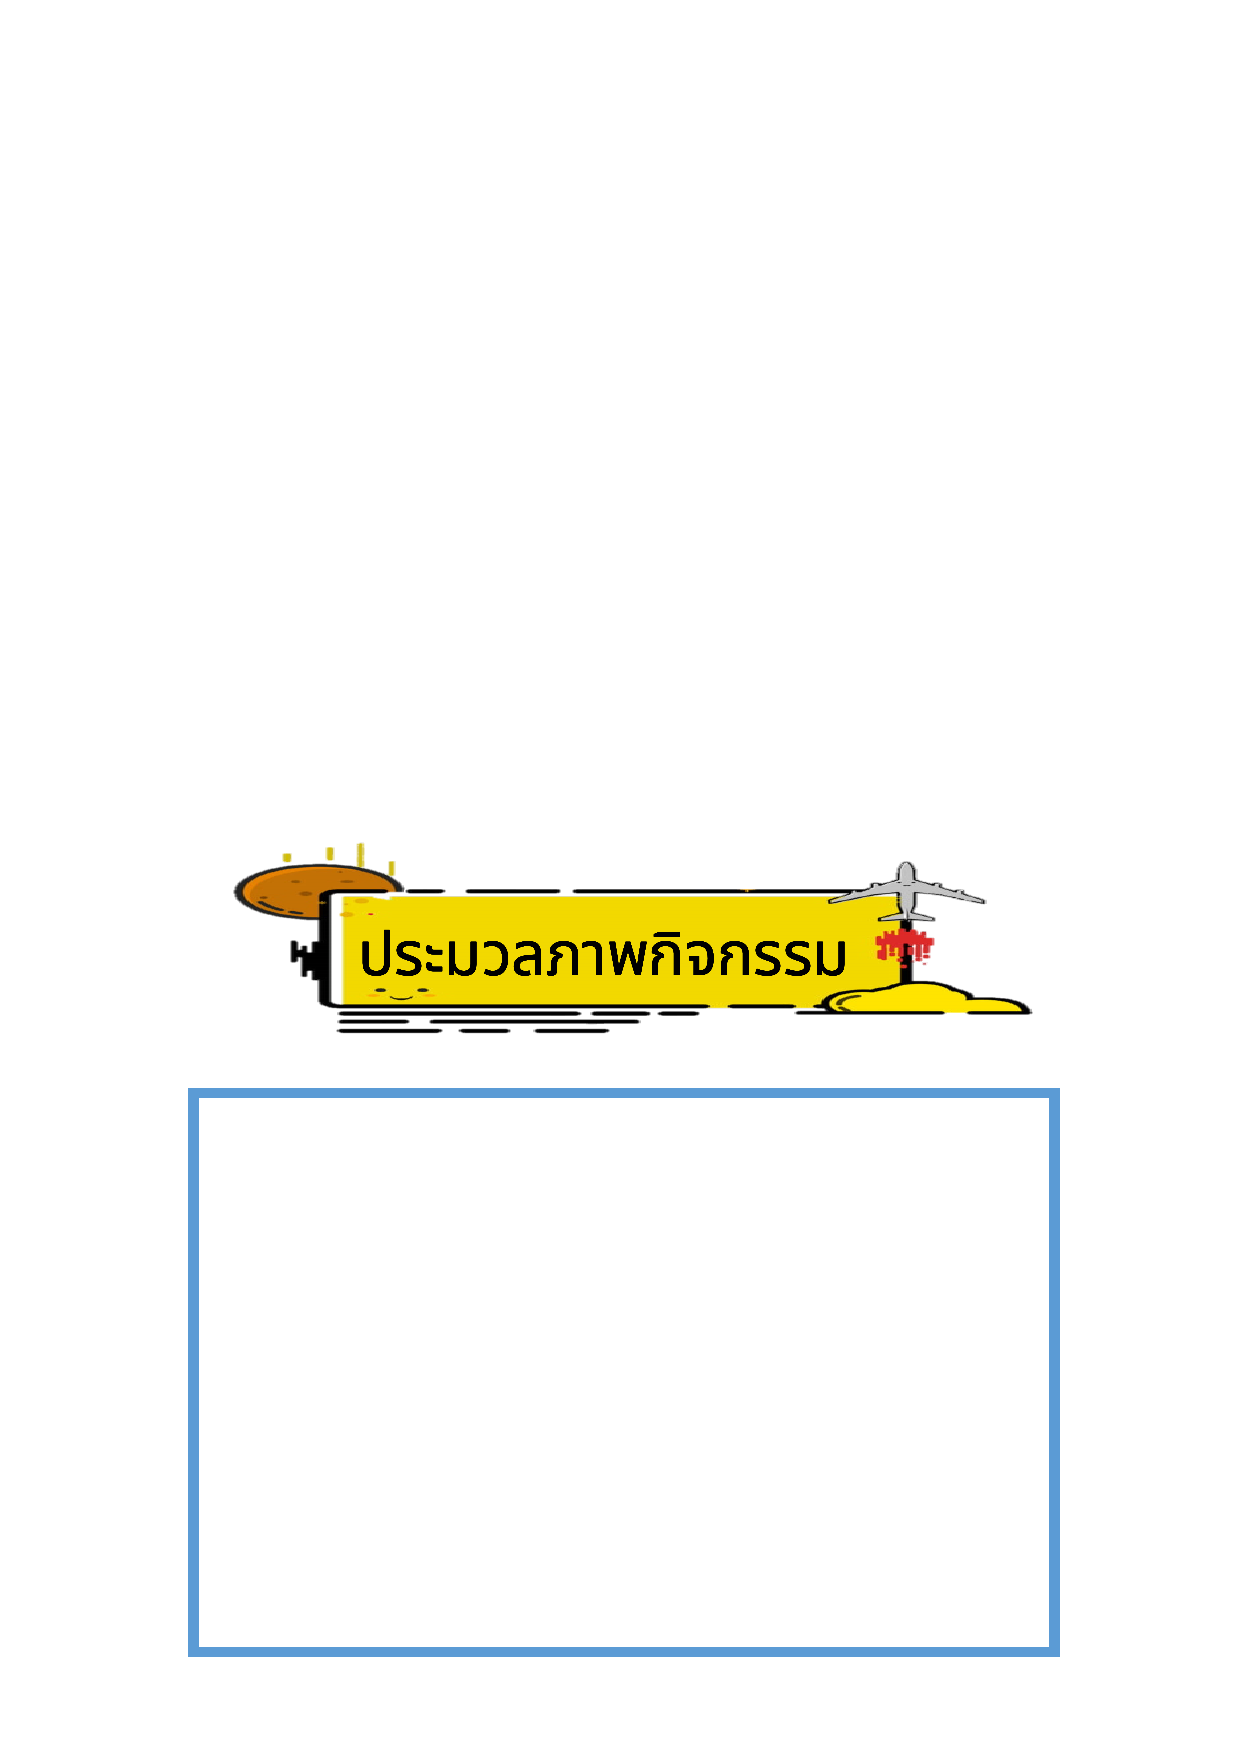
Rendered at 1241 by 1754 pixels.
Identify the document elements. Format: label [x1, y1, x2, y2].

picture [200, 841, 1048, 1041]
